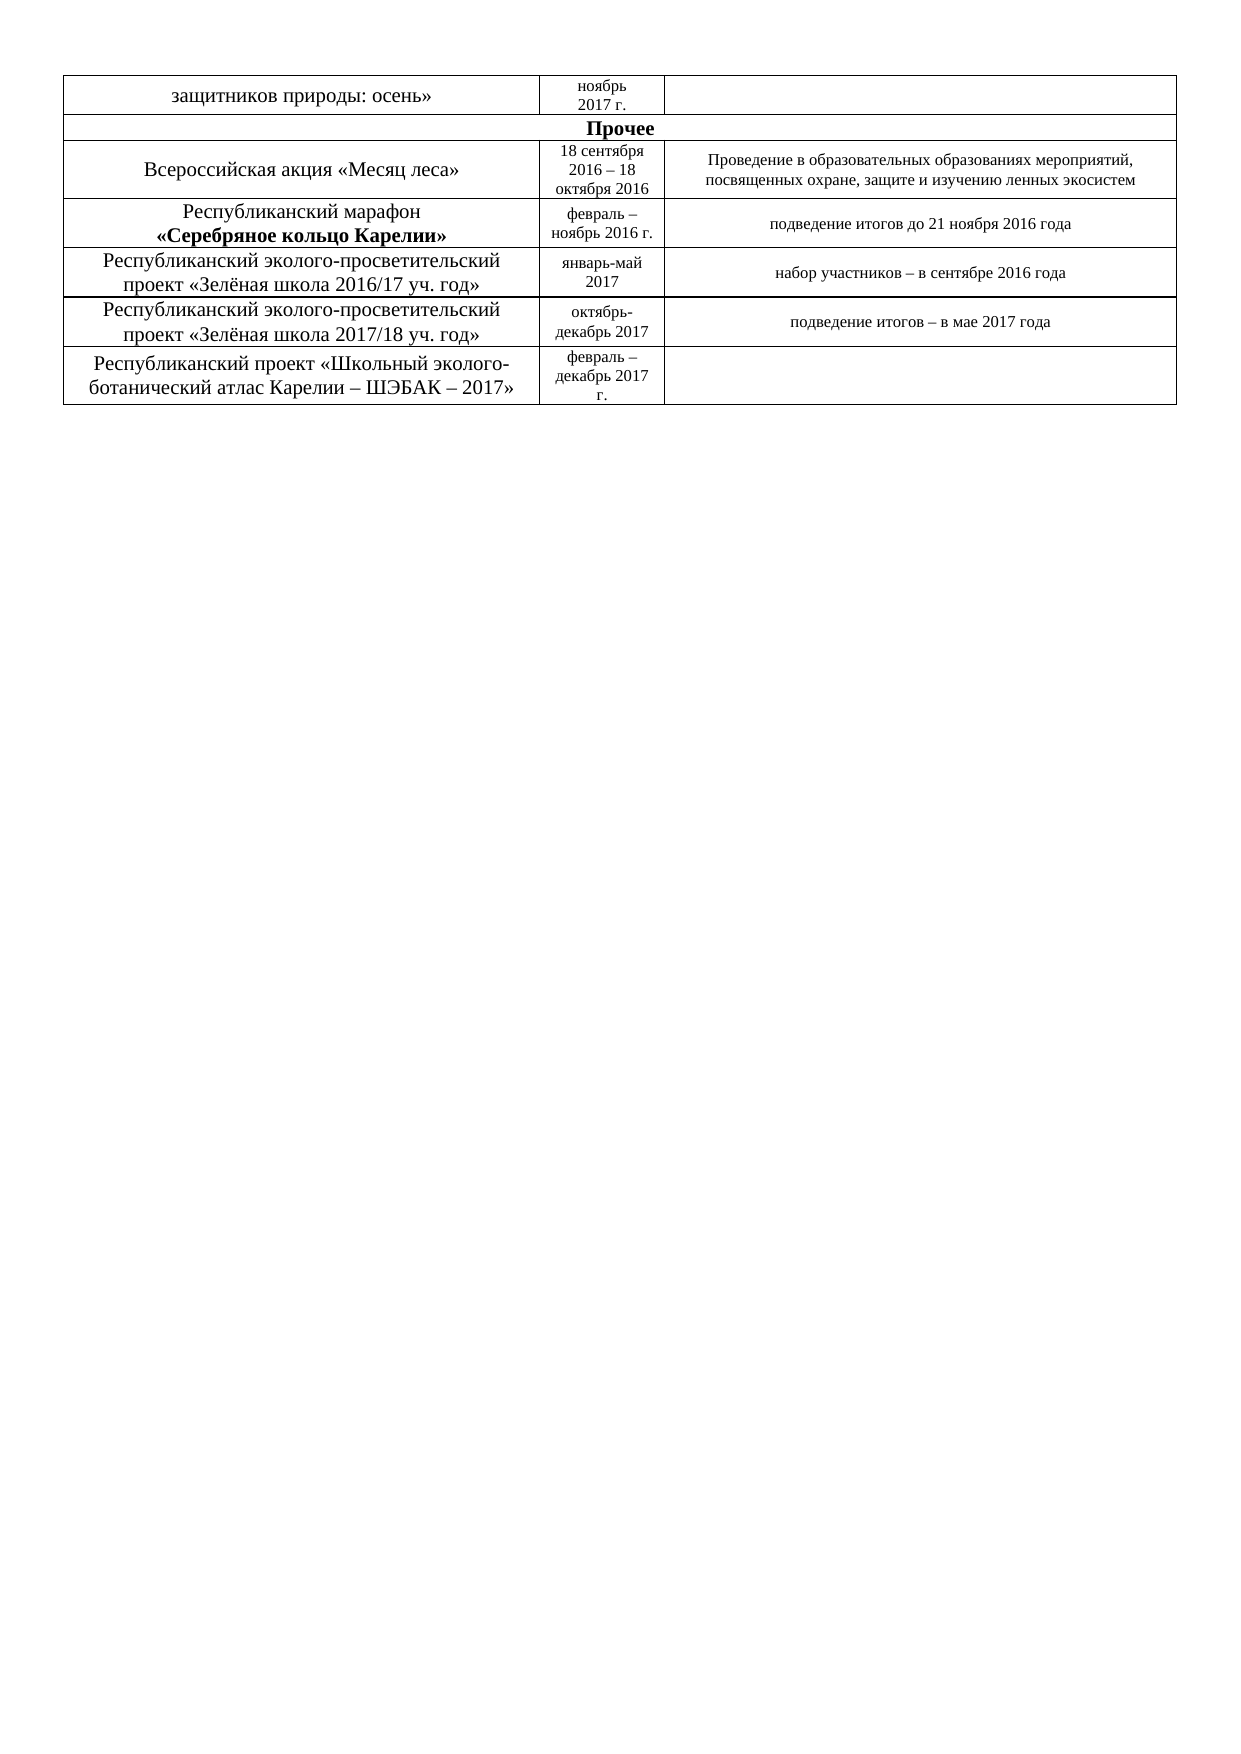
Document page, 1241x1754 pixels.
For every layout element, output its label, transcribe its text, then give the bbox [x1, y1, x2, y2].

table_cell Прочее [64, 115, 1176, 139]
table_cell январь-май 2017 [540, 248, 664, 296]
table_cell 18 сентября 2016 – 18 октября 2016 [540, 141, 664, 198]
table_cell Всероссийская акция «Месяц леса» [64, 141, 539, 198]
table_cell подведение итогов до 21 ноября 2016 года [665, 199, 1176, 247]
table_cell октябрь-декабрь 2017 [540, 298, 664, 346]
table_cell февраль – ноябрь 2016 г. [540, 199, 664, 247]
table_cell набор участников – в сентябре 2016 года [665, 248, 1176, 296]
table_cell Республиканский марафон «Серебряное кольцо Карелии» [64, 199, 539, 247]
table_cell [64, 76, 539, 114]
table_cell Республиканский проект «Школьный эколого-ботанический атлас Карелии – ШЭБАК – 2017» [64, 347, 539, 404]
table_cell подведение итогов – в мае 2017 года [665, 298, 1176, 346]
table_cell Республиканский эколого-просветительский проект «Зелёная школа 2017/18 уч. год» [64, 298, 539, 346]
table_cell февраль – декабрь 2017 г. [540, 347, 664, 404]
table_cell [540, 76, 664, 114]
table_cell Республиканский эколого-просветительский проект «Зелёная школа 2016/17 уч. год» [64, 248, 539, 296]
table_cell Проведение в образовательных образованиях мероприятий, посвященных охране, защите и изучению ленных экосистем [665, 141, 1176, 198]
table_cell [665, 347, 1176, 404]
